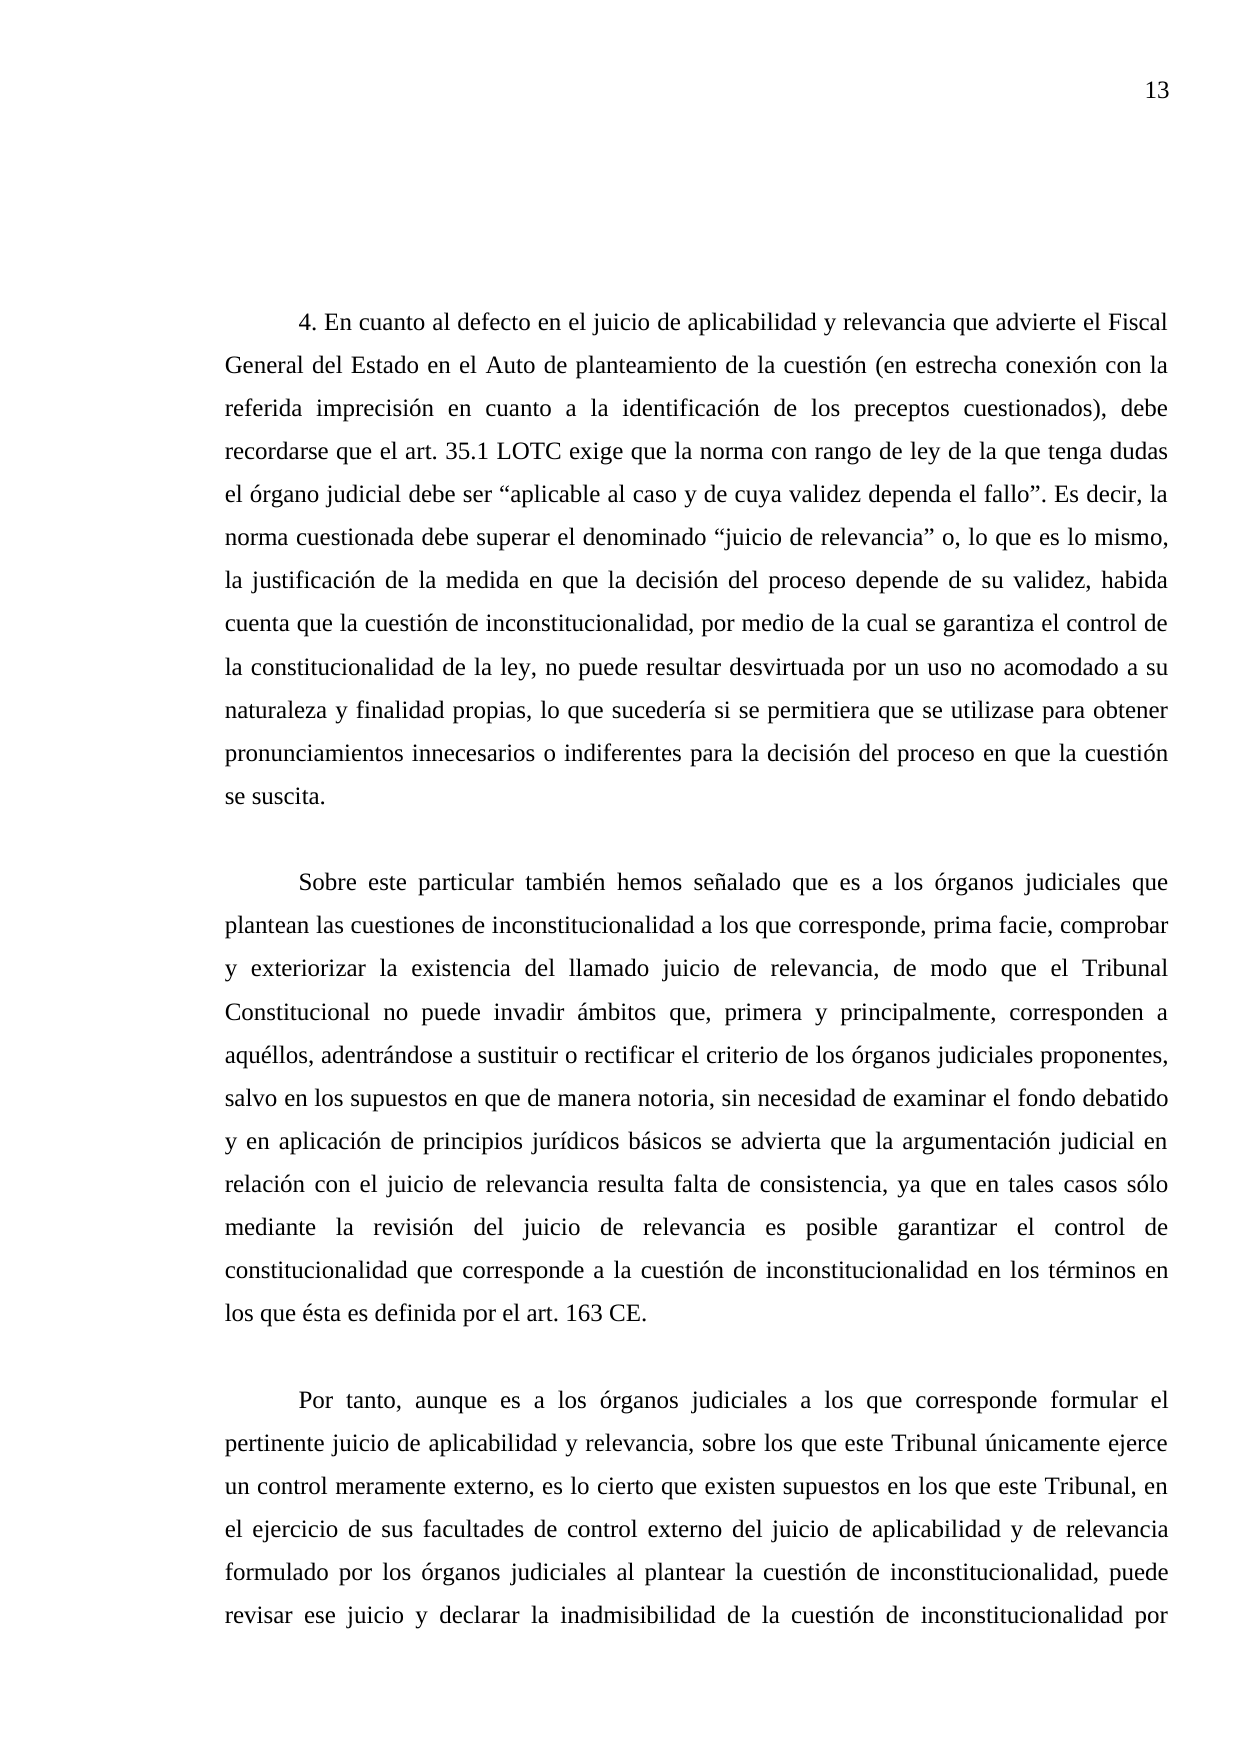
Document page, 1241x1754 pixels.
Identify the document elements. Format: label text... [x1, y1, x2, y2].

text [224, 1385, 1169, 1629]
text 4. En cuanto al defecto en el juicio de aplicabilidad y relevancia que advierte el Fiscal General del Estado en el Auto de planteamiento de la cuestión (en estrecha conexión con la referida imprecisión en cuanto a la identificación de los preceptos cuestionados), debe recordarse que el art. 35.1 LOTC exige que la norma con rango de ley de la que tenga dudas el órgano judicial debe ser “aplicable al caso y de cuya validez dependa el fallo”. Es decir, la norma cuestionada debe superar el denominado “juicio de relevancia” o, lo que es lo mismo, la justificación de la medida en que la decisión del proceso depende de su validez, habida cuenta que la cuestión de inconstitucionalidad, por medio de la cual se garantiza el control de la constitucionalidad de la ley, no puede resultar desvirtuada por un uso no acomodado a su naturaleza y finalidad propias, lo que sucedería si se permitiera que se utilizase para obtener pronunciamientos innecesarios o indiferentes para la decisión del proceso en que la cuestión se suscita. [224, 307, 1169, 810]
text Sobre este particular también hemos señalado que es a los órganos judiciales que plantean las cuestiones de inconstitucionalidad a los que corresponde, prima facie, comprobar y exteriorizar la existencia del llamado juicio de relevancia, de modo que el Tribunal Constitucional no puede invadir ámbitos que, primera y principalmente, corresponden a aquéllos, adentrándose a sustituir o rectificar el criterio de los órganos judiciales proponentes, salvo en los supuestos en que de manera notoria, sin necesidad de examinar el fondo debatido y en aplicación de principios jurídicos básicos se advierta que la argumentación judicial en relación con el juicio de relevancia resulta falta de consistencia, ya que en tales casos sólo mediante la revisión del juicio de relevancia es posible garantizar el control de constitucionalidad que corresponde a la cuestión de inconstitucionalidad en los términos en los que ésta es definida por el art. 163 CE. [224, 867, 1169, 1327]
